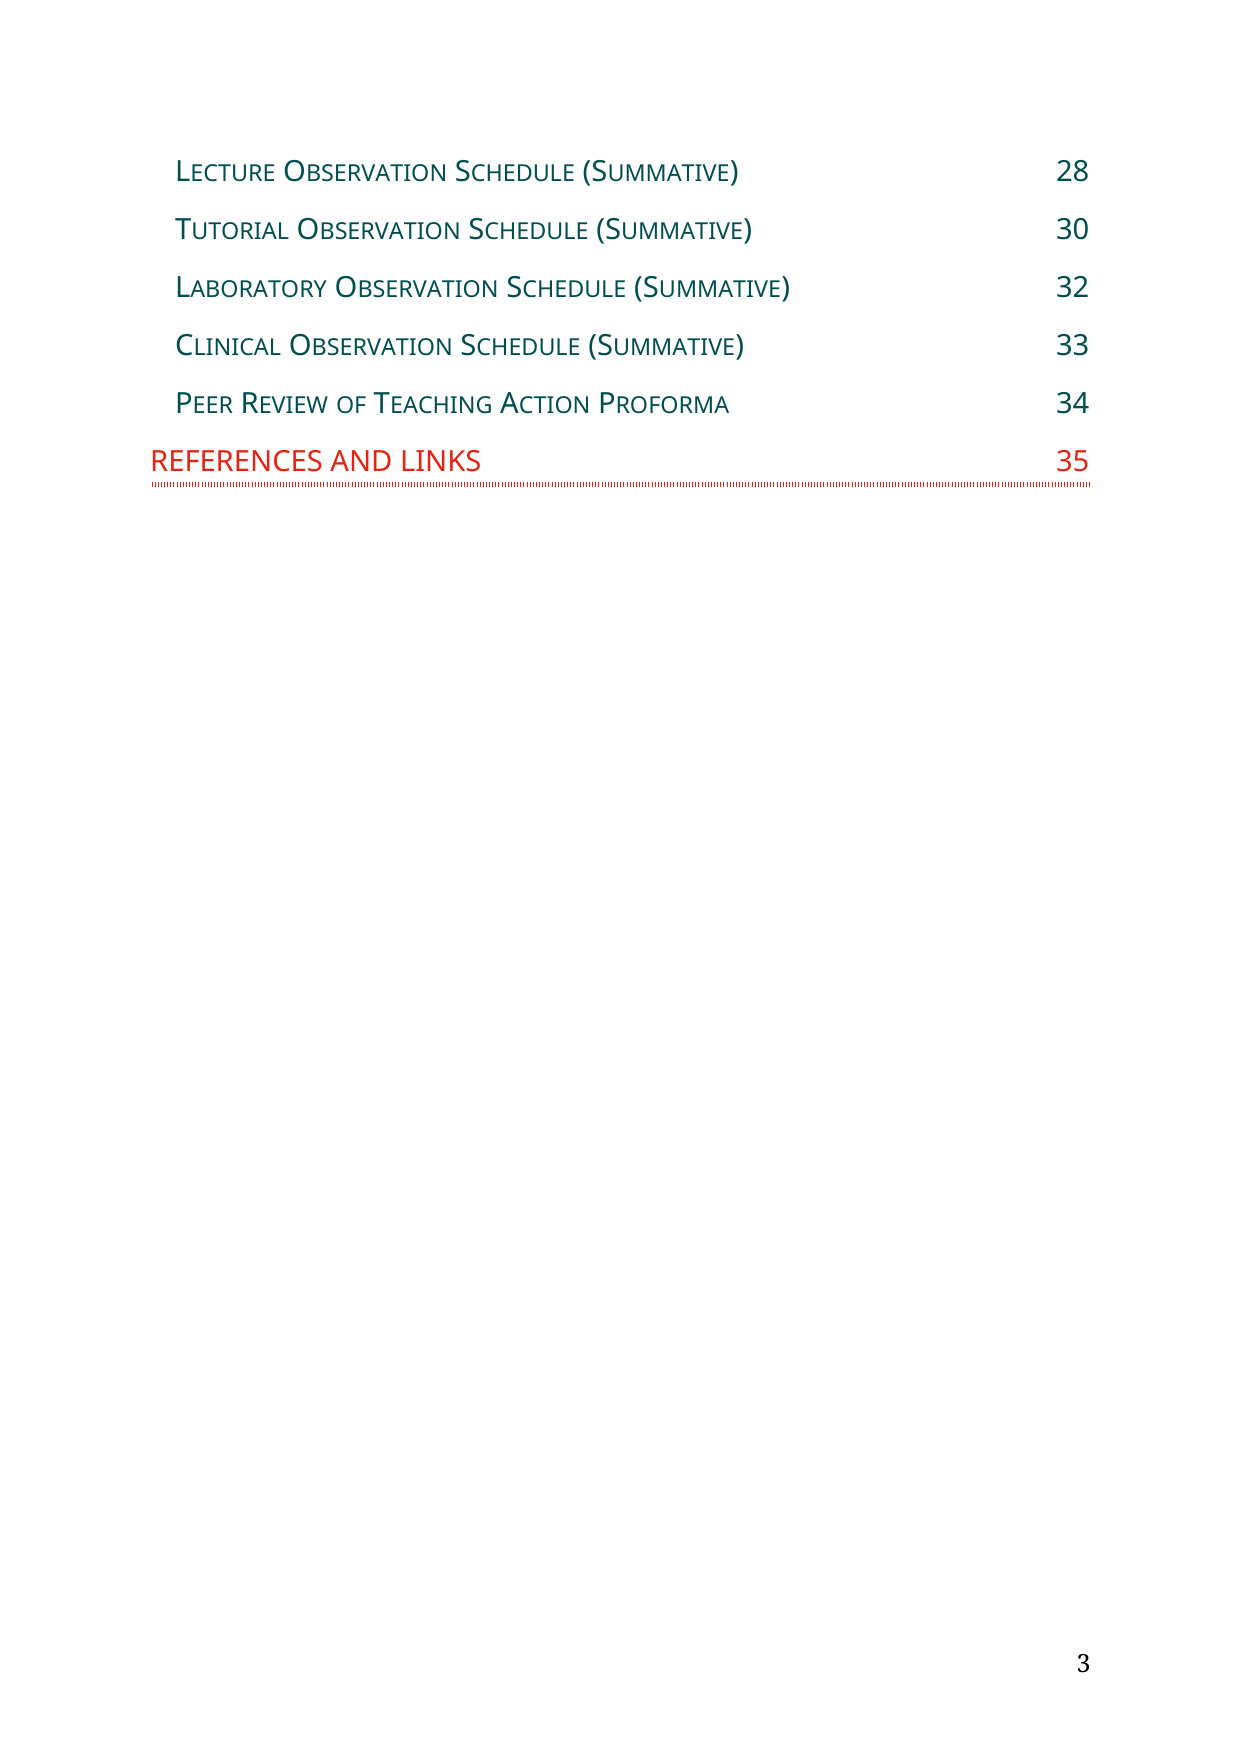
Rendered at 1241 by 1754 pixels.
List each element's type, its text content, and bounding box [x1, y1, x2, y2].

text Peer Review of Teaching Action Proforma 34 [175, 382, 1090, 422]
text References and Links 35 [150, 441, 1090, 487]
text Laboratory Observation Schedule (Summative) 32 [175, 266, 1090, 306]
text Clinical Observation Schedule (Summative) 33 [175, 324, 1090, 364]
text Tutorial Observation Schedule (Summative) 30 [175, 208, 1090, 248]
text Lecture Observation Schedule (Summative) 28 [175, 150, 1090, 190]
